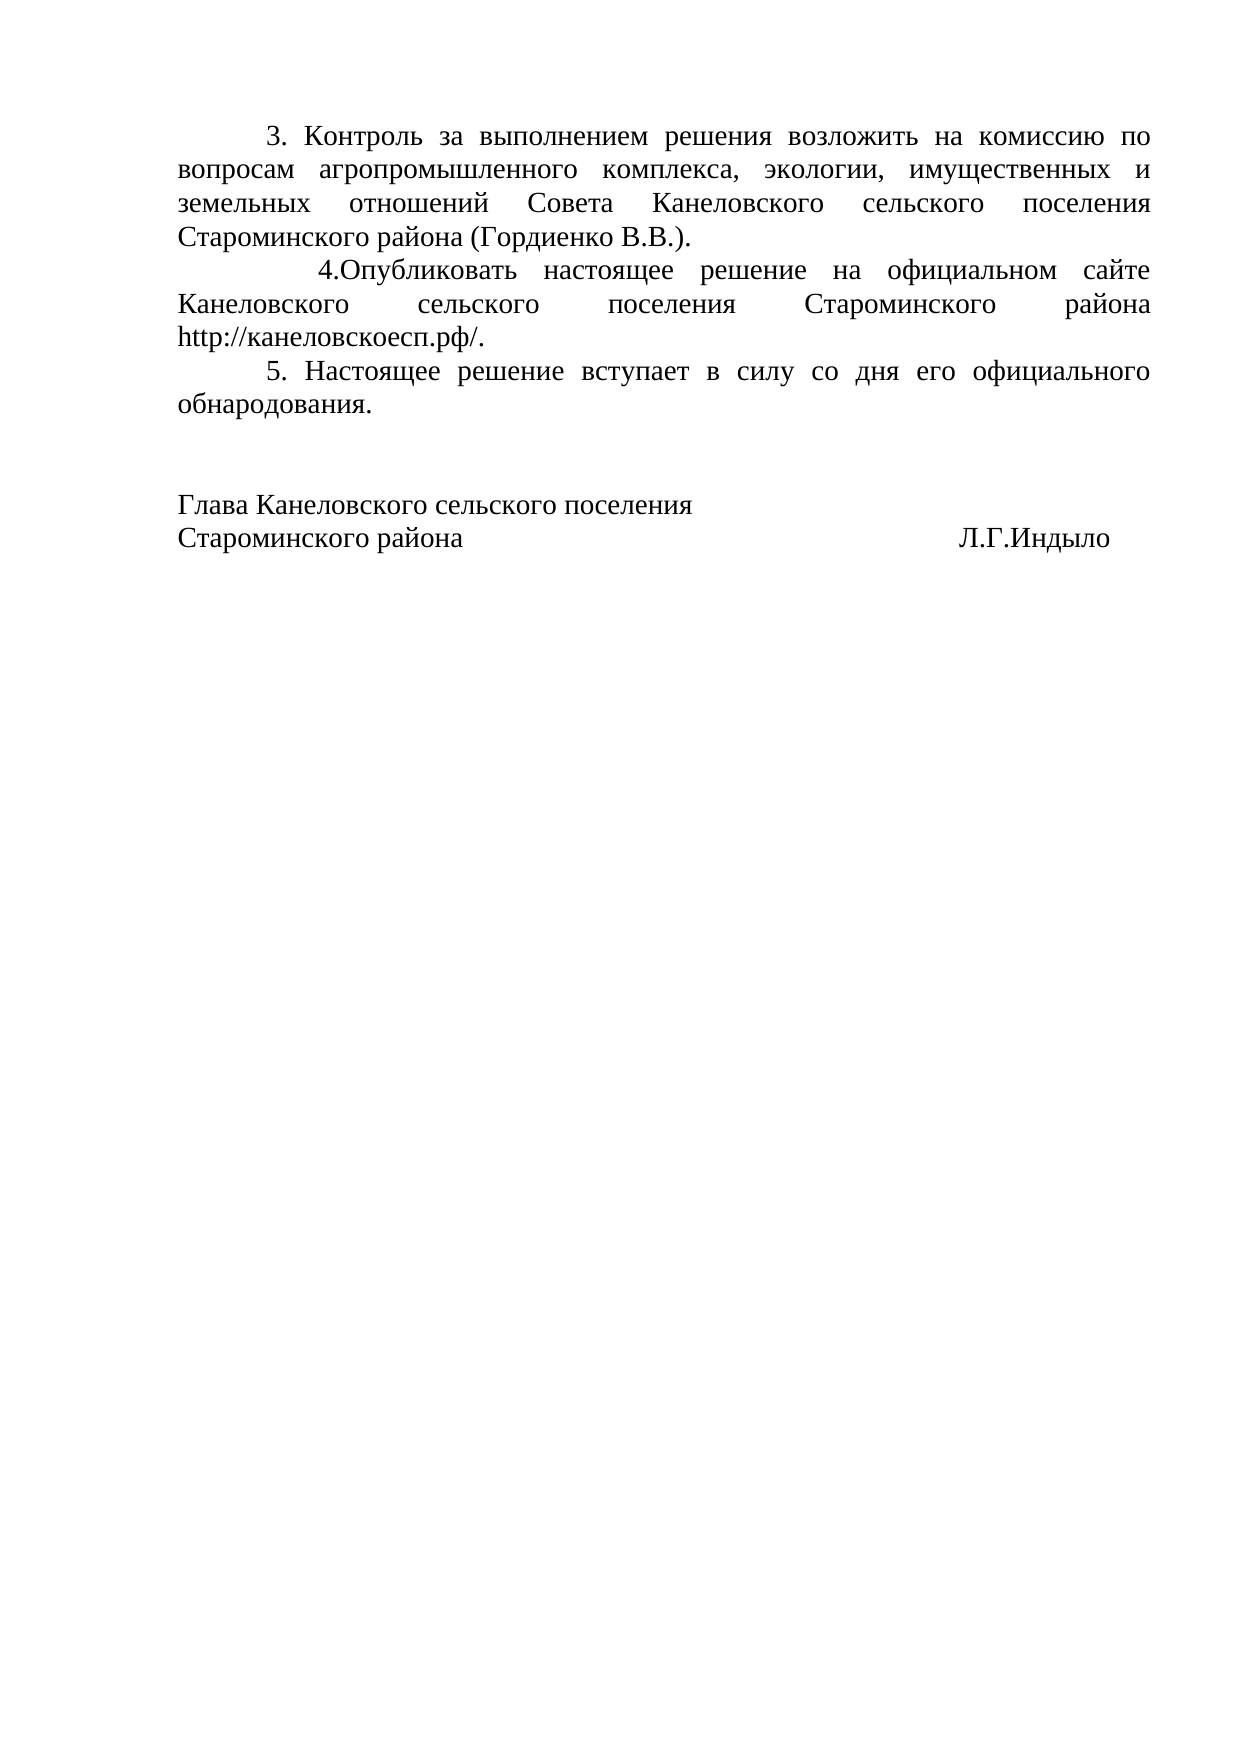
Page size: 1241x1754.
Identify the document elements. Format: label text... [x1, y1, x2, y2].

text 3. Контроль за выполнением решения возложить на комиссию по вопросам агропромышленного комплекса, экологии, имущественных и земельных отношений Совета Канеловского сельского поселения Староминского района (Гордиенко В.В.). [177, 118, 1152, 252]
text 5. Настоящее решение вступает в силу со дня его официального обнародования. [177, 353, 1152, 420]
text Глава Канеловского сельского поселения [177, 487, 1152, 521]
text Староминского района Л.Г.Индыло [177, 521, 1152, 554]
text 4.Опубликовать настоящее решение на официальном сайте Канеловского сельского поселения Староминского района http://канеловскоесп.рф/. [177, 252, 1152, 353]
